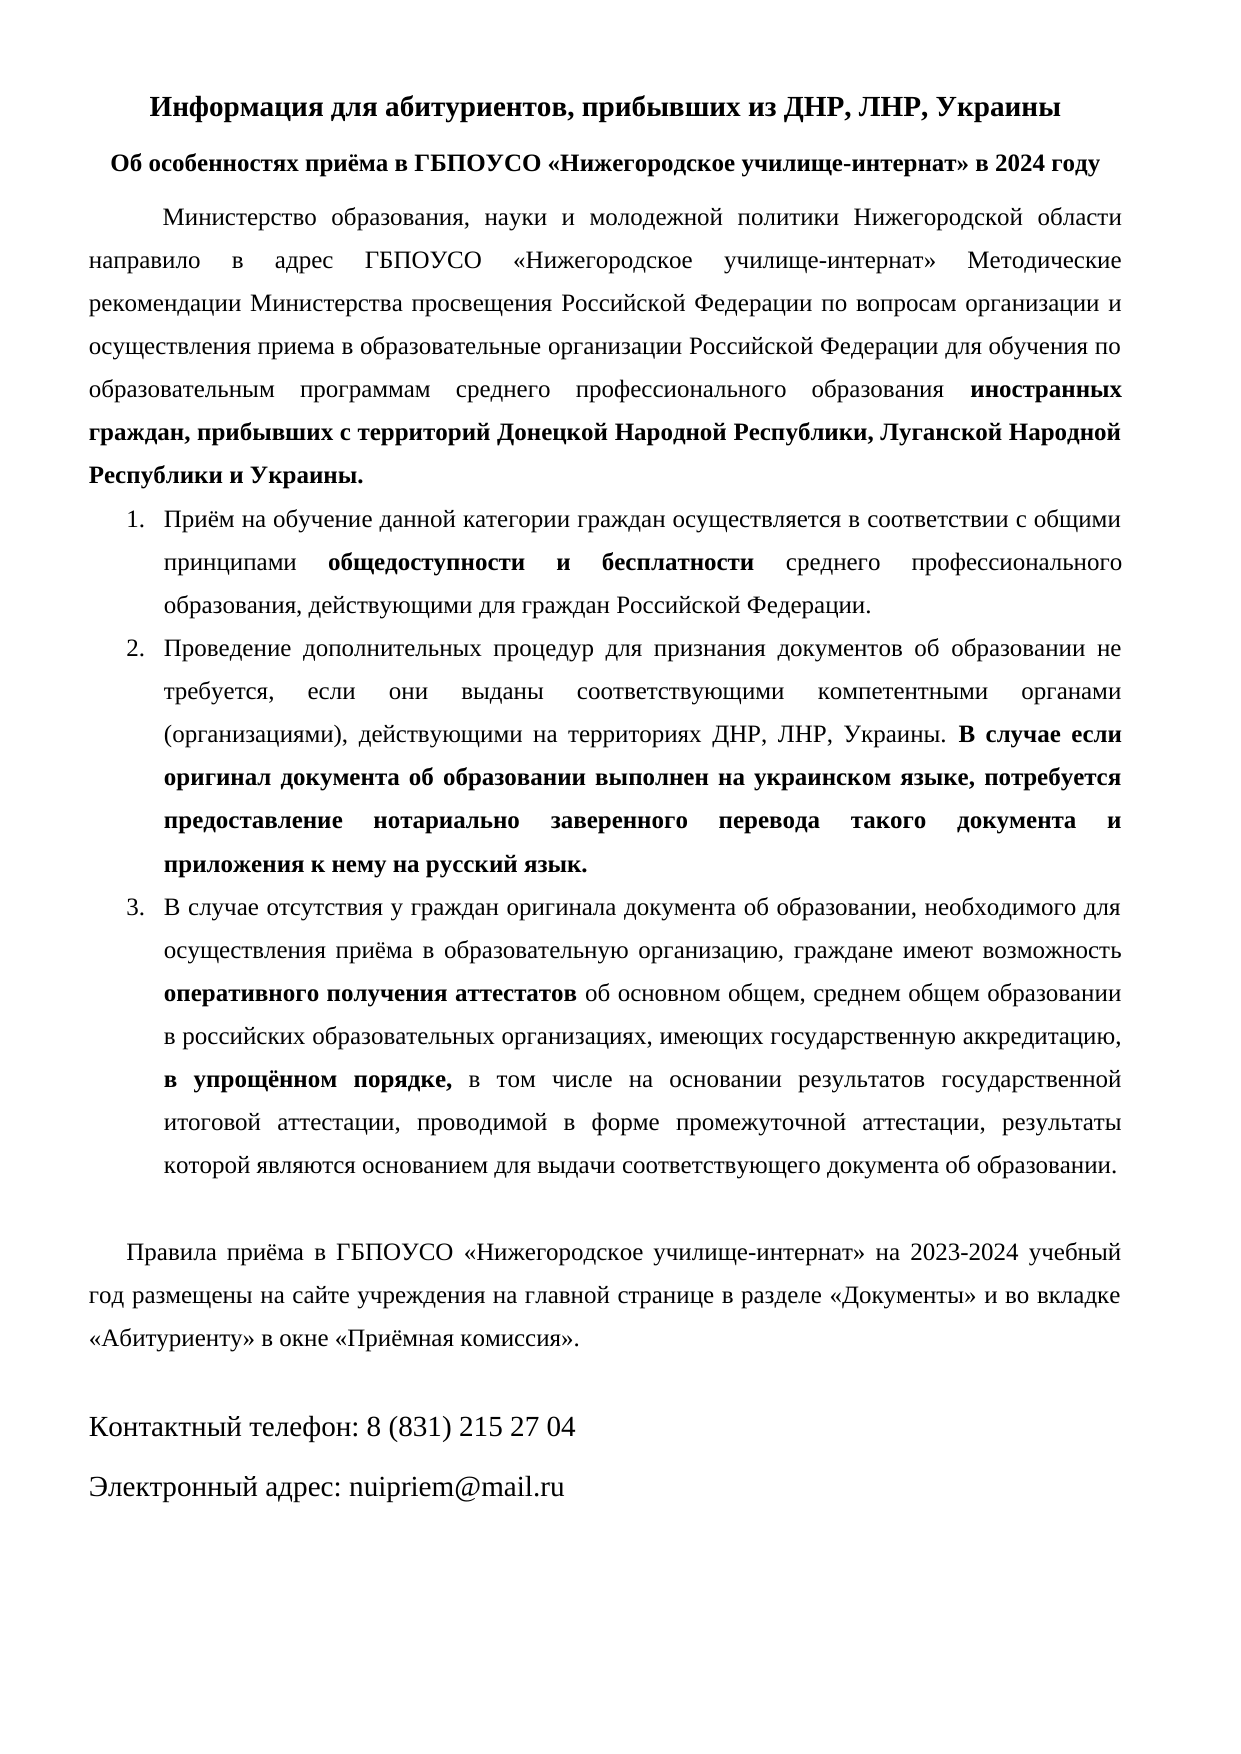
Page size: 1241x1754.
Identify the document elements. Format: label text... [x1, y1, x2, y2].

text Электронный адрес: nuipriem@mail.ru [89, 1469, 1122, 1502]
list Приём на обучение данной категории граждан осуществляется в соответствии с общими принципами общедоступности и бесплатности среднего профессионального образования, действующими для граждан Российской Федерации. [126, 504, 1122, 619]
text Правила приёма в ГБПОУСО «Нижегородское училище-интернат» на 2023-2024 учебный год размещены на сайте учреждения на главной странице в разделе «Документы» и во вкладке «Абитуриенту» в окне «Приёмная комиссия». [89, 1237, 1122, 1352]
text Министерство образования, науки и молодежной политики Нижегородской области направило в адрес ГБПОУСО «Нижегородское училище-интернат» Методические рекомендации Министерства просвещения Российской Федерации по вопросам организации и осуществления приема в образовательные организации Российской Федерации для обучения по образовательным программам среднего профессионального образования иностранных граждан, прибывших с территорий Донецкой Народной Республики, Луганской Народной Республики и Украины. [89, 202, 1122, 489]
list Проведение дополнительных процедур для признания документов об образовании не требуется, если они выданы соответствующими компетентными органами (организациями), действующими на территориях ДНР, ЛНР, Украины. В случае если оригинал документа об образовании выполнен на украинском языке, потребуется предоставление нотариально заверенного перевода такого документа и приложения к нему на русский язык. [126, 633, 1122, 877]
text Контактный телефон: 8 (831) 215 27 04 [89, 1409, 1122, 1443]
list В случае отсутствия у граждан оригинала документа об образовании, необходимого для осуществления приёма в образовательную организацию, граждане имеют возможность оперативного получения аттестатов об основном общем, среднем общем образовании в российских образовательных организациях, имеющих государственную аккредитацию, в упрощённом порядке, в том числе на основании результатов государственной итоговой аттестации, проводимой в форме промежуточной аттестации, результаты которой являются основанием для выдачи соответствующего документа об образовании. [126, 892, 1122, 1179]
text Информация для абитуриентов, прибывших из ДНР, ЛНР, Украины [89, 89, 1122, 122]
text Об особенностях приёма в ГБПОУСО «Нижегородское училище-интернат» в 2024 году [89, 148, 1122, 177]
